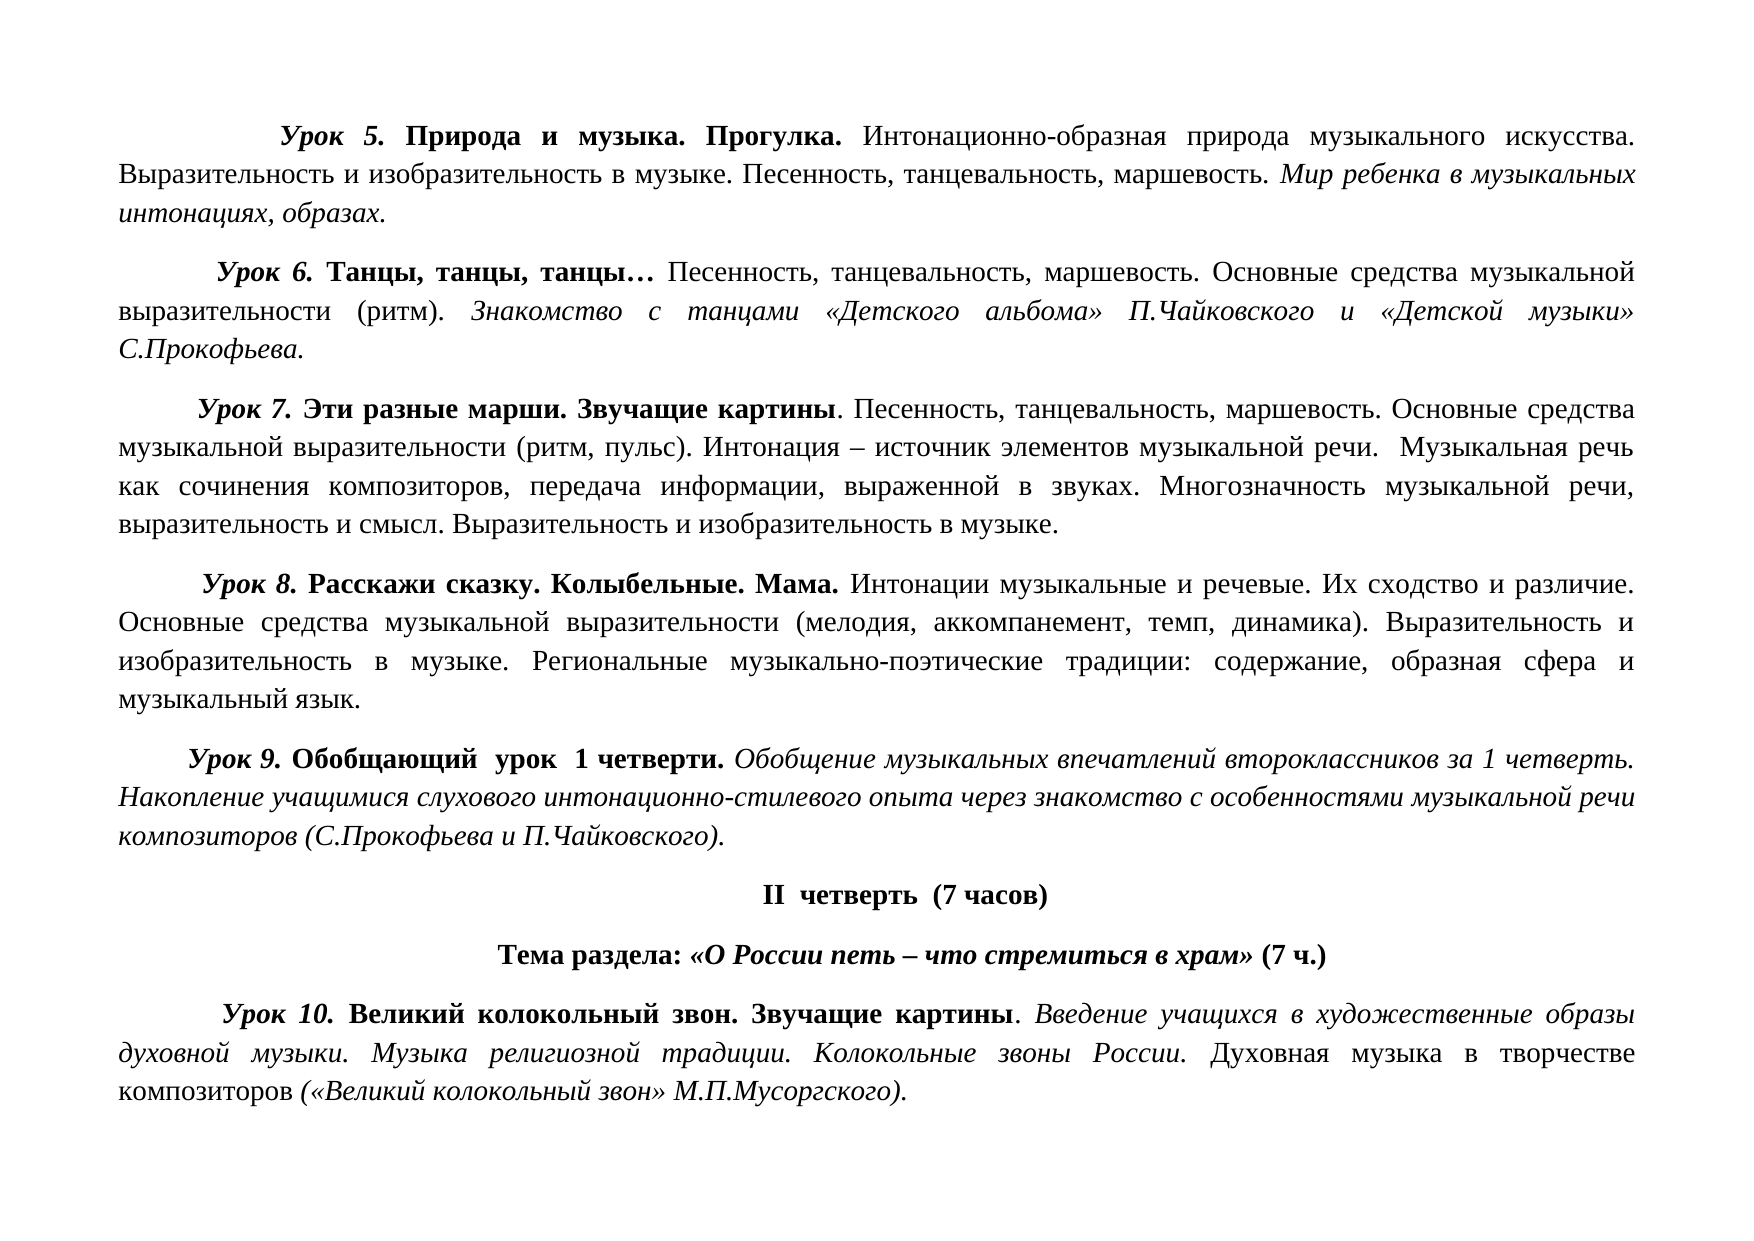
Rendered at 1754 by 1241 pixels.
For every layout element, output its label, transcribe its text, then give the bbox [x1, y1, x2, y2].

text Тема раздела: «День, полный событий» (6 ч.) [118, 254, 1636, 288]
text Урок 6. Танцы, танцы, танцы… Песенность, танцевальность, маршевость. Основные средства музыкальной выразительности (ритм). Знакомство с танцами «Детского альбома» П.Чайковского и «Детской музыки» С.Прокофьева. [118, 625, 1636, 736]
text Урок 4. Музыкальные инструменты (фортепиано). Музыкальные инструменты (фортепиано). Интонационно-образная природа музыкального искусства. Интонация как внутреннее озвученное состояние, выражение эмоций и отражение мыслей. Знакомство школьников с пьесами П.Чайковского и С.Прокофьева. Музыкальная речь как сочинения композиторов, передача информации, выраженной в звуках. Элементы нотной грамоты. [118, 314, 1636, 463]
text Урок 5. Природа и музыка. Прогулка. Интонационно-образная природа музыкального искусства. Выразительность и изобразительность в музыке. Песенность, танцевальность, маршевость. Мир ребенка в музыкальных интонациях, образах. [118, 489, 1636, 599]
text Урок 3. Гимн России. Сочинения отечественных композиторов о Родине («Гимн России» А.Александров, С.Михалков). Знакомство учащихся с государственными символами России: флагом, гербом, гимном, с памятниками архитектуры столицы: Красная площадь, храм Христа Спасителя. Музыкальные образы родного края. [118, 118, 1636, 229]
text Урок 7. Эти разные марши. Звучащие картины. Песенность, танцевальность, маршевость. Основные средства музыкальной выразительности (ритм, пульс). Интонация – источник элементов музыкальной речи. Музыкальная речь как сочинения композиторов, передача информации, выраженной в звуках. Многозначность музыкальной речи, выразительность и смысл. Выразительность и изобразительность в музыке. [118, 762, 1636, 911]
text Урок 8. Расскажи сказку. Колыбельные. Мама. Интонации музыкальные и речевые. Их сходство и различие. Основные средства музыкальной выразительности (мелодия, аккомпанемент, темп, динамика). Выразительность и изобразительность в музыке. Региональные музыкально-поэтические традиции: содержание, образная сфера и музыкальный язык. [118, 937, 1636, 1086]
